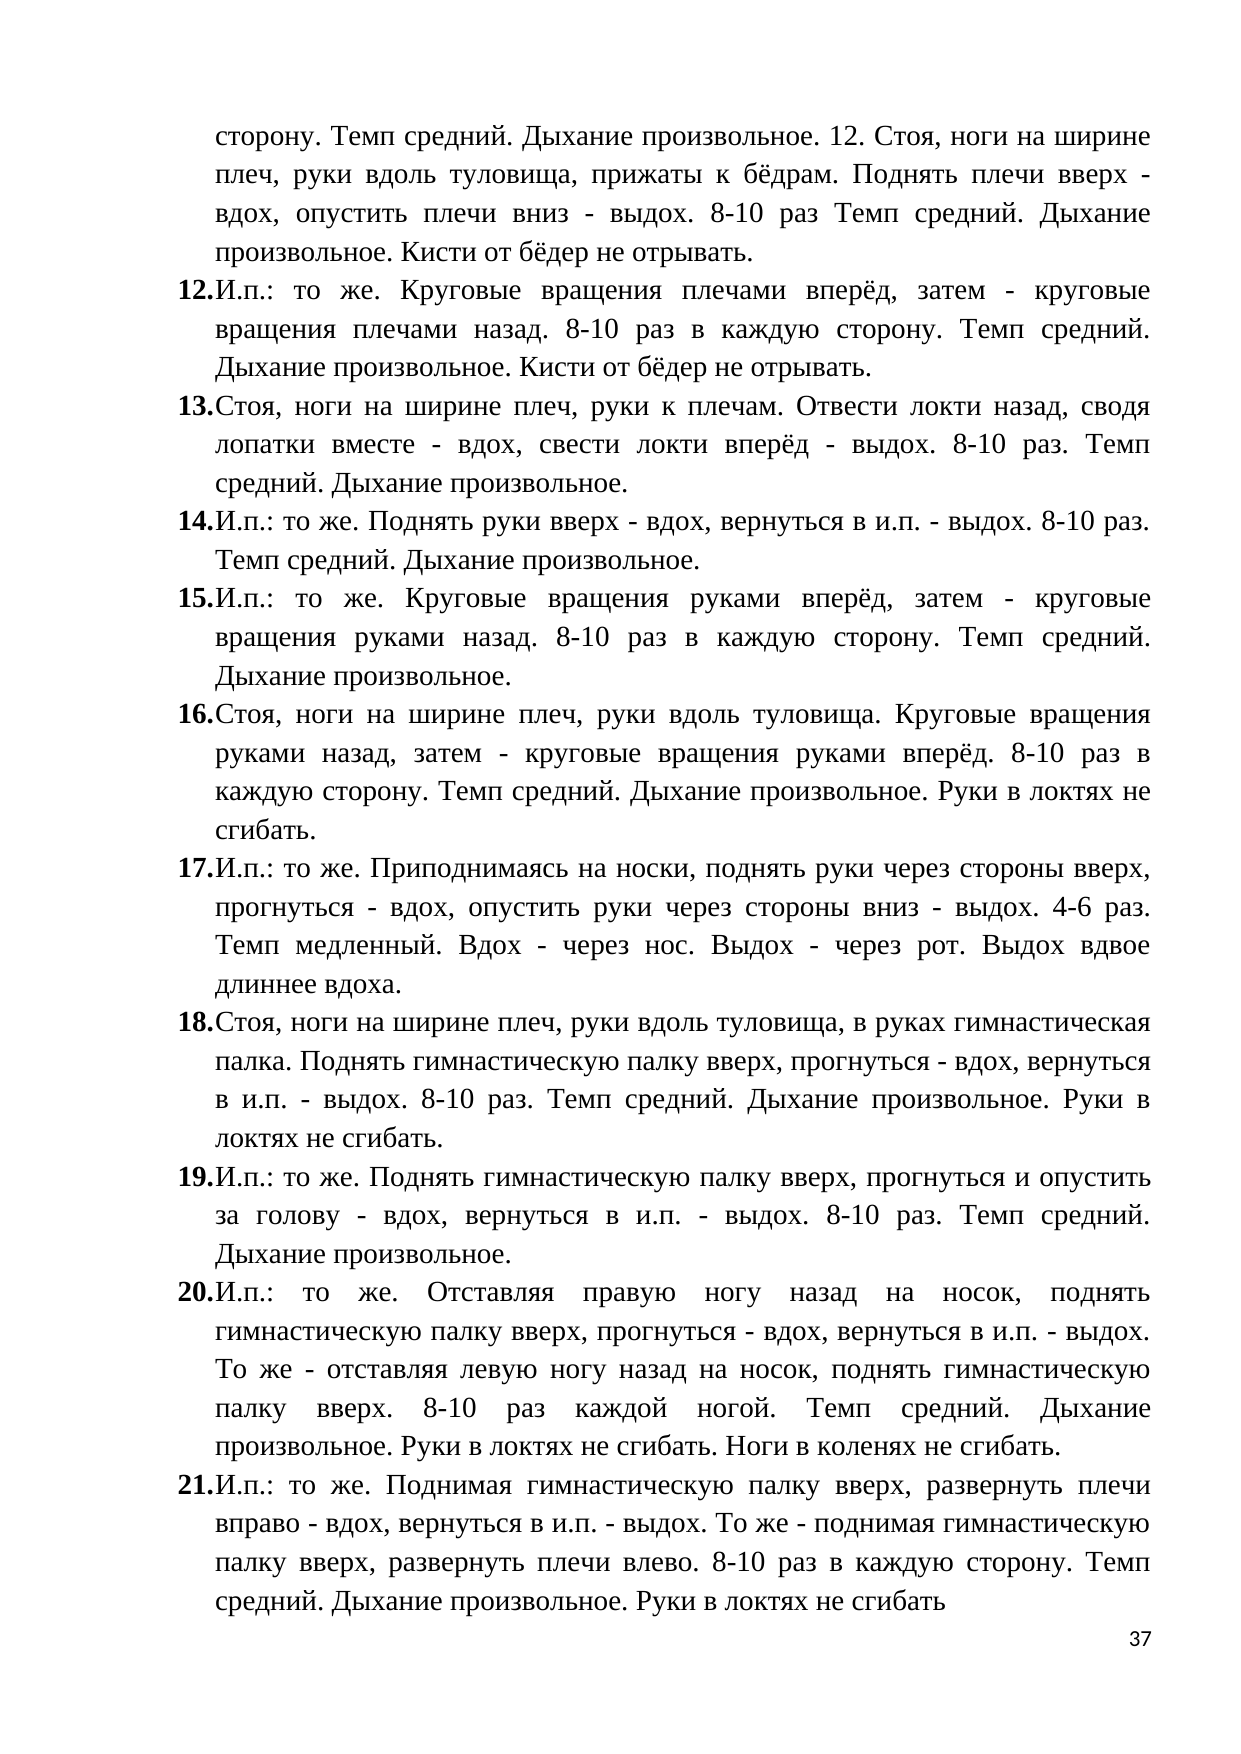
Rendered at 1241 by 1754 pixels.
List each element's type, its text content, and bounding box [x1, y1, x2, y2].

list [177, 118, 1152, 267]
list И.п.: то же. Круговые вращения плечами вперёд, затем - круговые вращения плечами назад. 8-10 раз в каждую сторону. Темп средний. Дыхание произвольное. Кисти от бёдер не отрывать. [177, 272, 1152, 383]
list Стоя, ноги на ширине плеч, руки к плечам. Отвести локти назад, сводя лопатки вместе - вдох, свести локти вперёд - выдох. 8-10 раз. Темп средний. Дыхание произвольное. [177, 388, 1152, 498]
list Стоя, ноги на ширине плеч, руки вдоль туловища. Круговые вращения руками назад, затем - круговые вращения руками вперёд. 8-10 раз в каждую сторону. Темп средний. Дыхание произвольное. Руки в локтях не сгибать. [177, 696, 1152, 845]
list И.п.: то же. Поднимая гимнастическую палку вверх, развернуть плечи вправо - вдох, вернуться в и.п. - выдох. То же - поднимая гимнастическую палку вверх, развернуть плечи влево. 8-10 раз в каждую сторону. Темп средний. Дыхание произвольное. Руки в локтях не сгибать [177, 1467, 1152, 1616]
list И.п.: то же. Приподнимаясь на носки, поднять руки через стороны вверх, прогнуться - вдох, опустить руки через стороны вниз - выдох. 4-6 раз. Темп медленный. Вдох - через нос. Выдох - через рот. Выдох вдвое длиннее вдоха. [177, 850, 1152, 999]
list И.п.: то же. Круговые вращения руками вперёд, затем - круговые вращения руками назад. 8-10 раз в каждую сторону. Темп средний. Дыхание произвольное. [177, 581, 1152, 691]
list И.п.: то же. Поднять руки вверх - вдох, вернуться в и.п. - выдох. 8-10 раз. Темп средний. Дыхание произвольное. [177, 503, 1152, 576]
list Стоя, ноги на ширине плеч, руки вдоль туловища, в руках гимнастическая палка. Поднять гимнастическую палку вверх, прогнуться - вдох, вернуться в и.п. - выдох. 8-10 раз. Темп средний. Дыхание произвольное. Руки в локтях не сгибать. [177, 1004, 1152, 1154]
list И.п.: то же. Отставляя правую ногу назад на носок, поднять гимнастическую палку вверх, прогнуться - вдох, вернуться в и.п. - выдох. То же - отставляя левую ногу назад на носок, поднять гимнастическую палку вверх. 8-10 раз каждой ногой. Темп средний. Дыхание произвольное. Руки в локтях не сгибать. Ноги в коленях не сгибать. [177, 1274, 1152, 1462]
list И.п.: то же. Поднять гимнастическую палку вверх, прогнуться и опустить за голову - вдох, вернуться в и.п. - выдох. 8-10 раз. Темп средний. Дыхание произвольное. [177, 1159, 1152, 1269]
